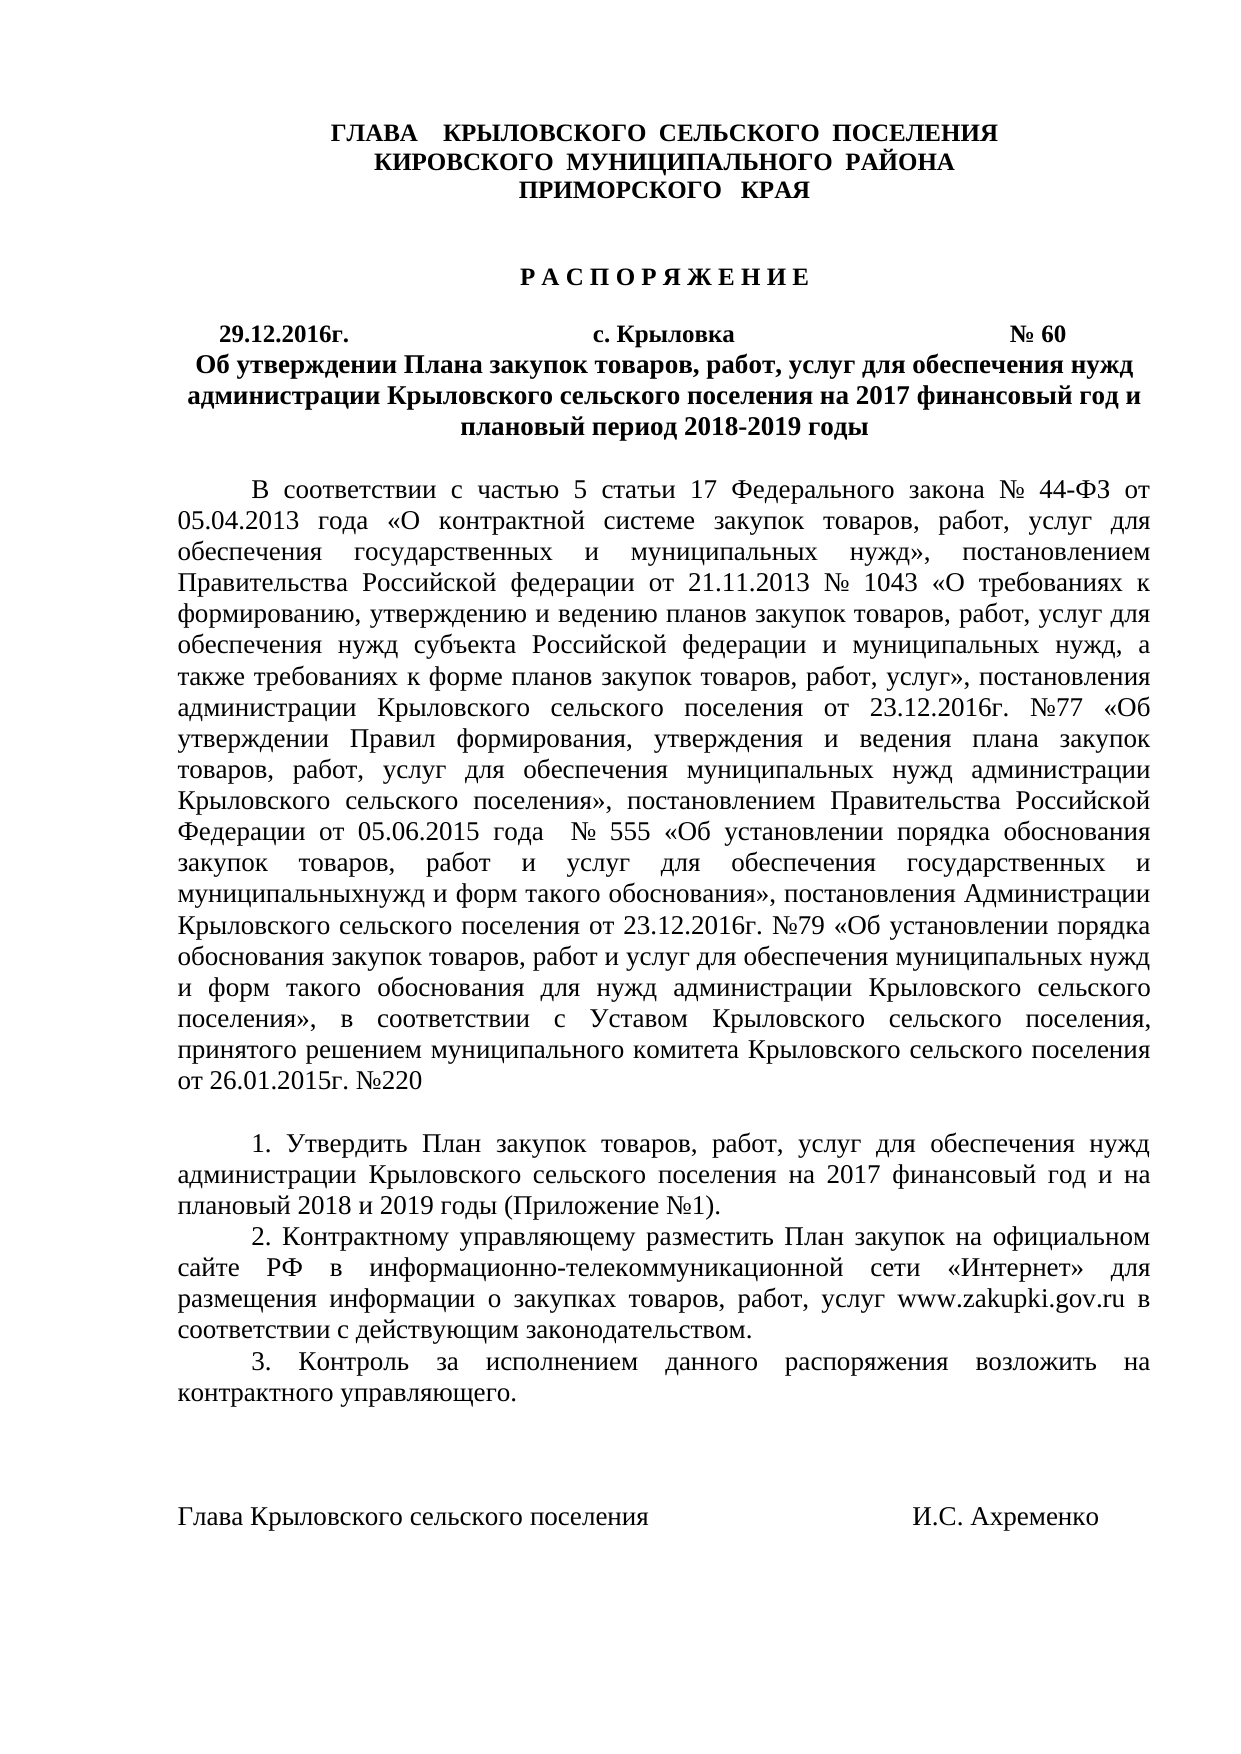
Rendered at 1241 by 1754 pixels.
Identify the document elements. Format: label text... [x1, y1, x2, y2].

text ГЛАВА КРЫЛОВСКОГО СЕЛЬСКОГО ПОСЕЛЕНИЯ [177, 118, 1152, 147]
text Р А С П О Р Я Ж Е Н И Е [177, 262, 1152, 291]
text ПРИМОРСКОГО КРАЯ [177, 176, 1152, 204]
text 2. Контрактному управляющему разместить План закупок на официальном сайте РФ в информационно-телекоммуникационной сети «Интернет» для размещения информации о закупках товаров, работ, услуг www.zakupki.gov.ru в соответствии с действующим законодательством. [177, 1220, 1152, 1345]
text Об утверждении Плана закупок товаров, работ, услуг для обеспечения нужд администрации Крыловского сельского поселения на 2017 финансовый год и плановый период 2018-2019 годы [177, 348, 1152, 442]
text КИРОВСКОГО МУНИЦИПАЛЬНОГО РАЙОНА [177, 147, 1152, 176]
text Глава Крыловского сельского поселения И.С. Ахременко [177, 1501, 1152, 1532]
text 29.12.2016г. с. Крыловка № 60 [177, 319, 1152, 348]
text 3. Контроль за исполнением данного распоряжения возложить на контрактного управляющего. [177, 1345, 1152, 1407]
text 1. Утвердить План закупок товаров, работ, услуг для обеспечения нужд администрации Крыловского сельского поселения на 2017 финансовый год и на плановый 2018 и 2019 годы (Приложение №1). [177, 1127, 1152, 1220]
text В соответствии с частью 5 статьи 17 Федерального закона № 44-ФЗ от 05.04.2013 года «О контрактной системе закупок товаров, работ, услуг для обеспечения государственных и муниципальных нужд», постановлением Правительства Российской федерации от 21.11.2013 № 1043 «О требованиях к формированию, утверждению и ведению планов закупок товаров, работ, услуг для обеспечения нужд субъекта Российской федерации и муниципальных нужд, а также требованиях к форме планов закупок товаров, работ, услуг», постановления администрации Крыловского сельского поселения от 23.12.2016г. №77 «Об утверждении Правил формирования, утверждения и ведения плана закупок товаров, работ, услуг для обеспечения муниципальных нужд администрации Крыловского сельского поселения», постановлением Правительства Российской Федерации от 05.06.2015 года № 555 «Об установлении порядка обоснования закупок товаров, работ и услуг для обеспечения государственных и муниципальныхнужд и форм такого обоснования», постановления Администрации Крыловского сельского поселения от 23.12.2016г. №79 «Об установлении порядка обоснования закупок товаров, работ и услуг для обеспечения муниципальных нужд и форм такого обоснования для нужд администрации Крыловского сельского поселения», в соответствии с Уставом Крыловского сельского поселения, принятого решением муниципального комитета Крыловского сельского поселения от 26.01.2015г. №220 [177, 473, 1152, 1096]
